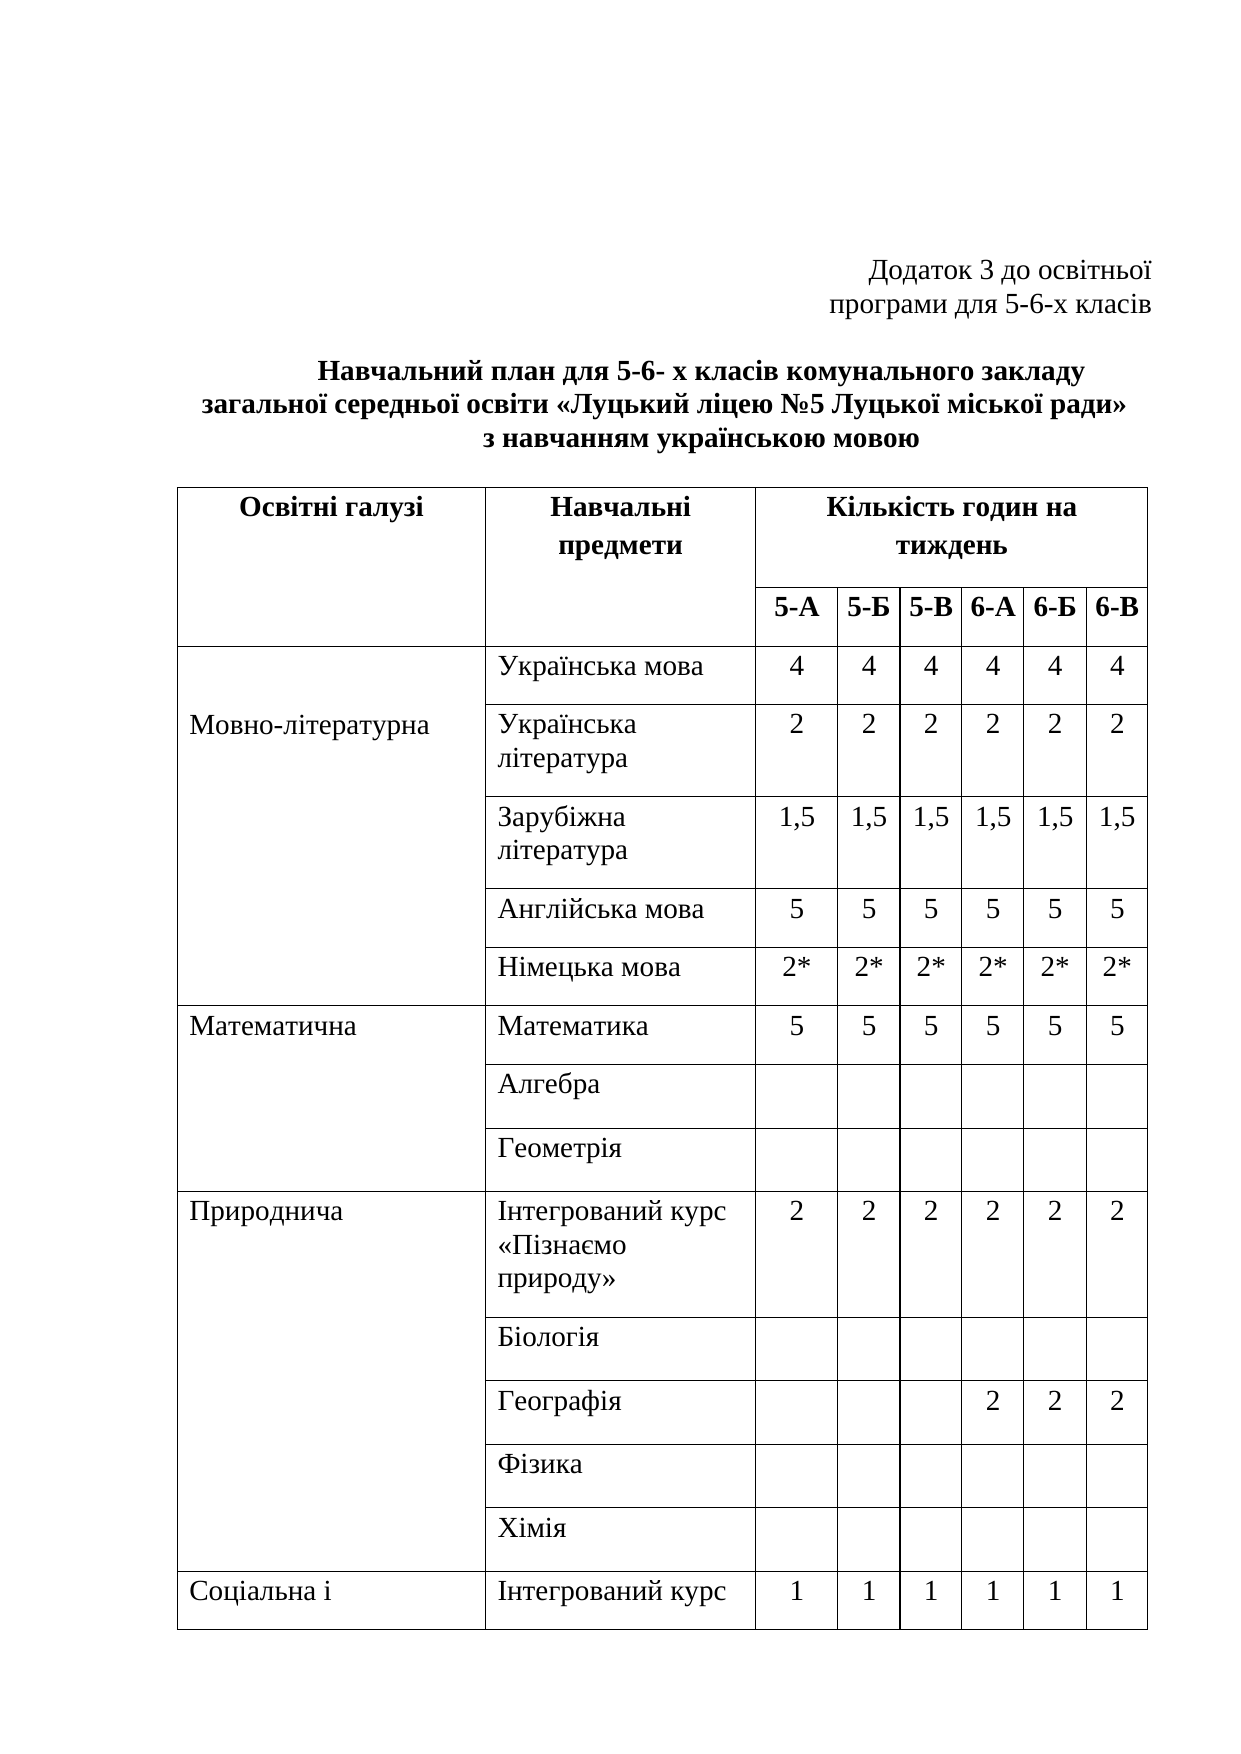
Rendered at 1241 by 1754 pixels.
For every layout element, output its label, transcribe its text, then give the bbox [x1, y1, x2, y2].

table_cell 2 [1024, 1381, 1086, 1444]
table_cell 1 [1024, 1572, 1086, 1629]
table_cell [962, 1318, 1023, 1380]
table_cell [962, 1065, 1023, 1127]
table_cell 1 [838, 1572, 899, 1629]
table_cell Біологія [486, 1318, 755, 1380]
table_cell 2* [901, 948, 961, 1005]
table_cell Алгебра [486, 1065, 755, 1127]
table_cell [756, 1508, 837, 1571]
table_header Навчальні предмети [486, 488, 755, 646]
table_cell 1,5 [1024, 797, 1086, 888]
table_cell Природнича [178, 1192, 485, 1571]
table_header Освітні галузі [178, 488, 485, 646]
table_cell [756, 1065, 837, 1127]
table_cell [1087, 1318, 1147, 1380]
table_cell Географія [486, 1381, 755, 1444]
table_cell 6-А [962, 588, 1023, 646]
table_cell Математична [178, 1006, 485, 1191]
table_cell Мовно-літературна [178, 647, 485, 1005]
table_cell [962, 1129, 1023, 1191]
table_cell 2 [1087, 1381, 1147, 1444]
table_cell 5 [962, 1006, 1023, 1064]
table_cell 2 [1024, 705, 1086, 796]
table_cell [838, 1129, 899, 1191]
table_cell 5 [1024, 1006, 1086, 1064]
table_cell [838, 1508, 899, 1571]
table_cell Геометрія [486, 1129, 755, 1191]
table_cell 4 [1024, 647, 1086, 704]
table_cell [1087, 1445, 1147, 1507]
table_cell [1024, 1318, 1086, 1380]
table_cell 5 [962, 889, 1023, 947]
table_cell [756, 1381, 837, 1444]
table_cell 1,5 [1087, 797, 1147, 888]
table_cell 1 [962, 1572, 1023, 1629]
table_cell [838, 1065, 899, 1127]
table_cell 2 [1087, 1192, 1147, 1317]
table_cell 2 [756, 705, 837, 796]
table_cell Українська мова [486, 647, 755, 704]
text з навчанням українською мовою [177, 420, 1152, 453]
table_cell 2* [838, 948, 899, 1005]
table_cell [756, 1129, 837, 1191]
table_cell 2 [756, 1192, 837, 1317]
table_cell 5 [901, 1006, 961, 1064]
table_cell 2* [962, 948, 1023, 1005]
text Навчальний план для 5-6- х класів комунального закладу загальної середньої освіти «Луцький ліцею №5 Луцької міської ради» [177, 353, 1152, 420]
table_cell 5 [838, 889, 899, 947]
table_cell 2 [962, 705, 1023, 796]
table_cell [178, 1572, 485, 1629]
table_cell 1,5 [756, 797, 837, 888]
table_cell 2 [838, 705, 899, 796]
table_header Кількість годин на тиждень [756, 488, 1147, 587]
table_cell 5 [838, 1006, 899, 1064]
table_cell [838, 1445, 899, 1507]
table_cell 2* [756, 948, 837, 1005]
table_cell Німецька мова [486, 948, 755, 1005]
table_cell [838, 1318, 899, 1380]
table_cell [756, 1445, 837, 1507]
table_cell [962, 1508, 1023, 1571]
table_cell Інтегрований курс «Пізнаємо природу» [486, 1192, 755, 1317]
table_cell 5 [756, 889, 837, 947]
table_cell 5 [1087, 889, 1147, 947]
table_cell 5 [1087, 1006, 1147, 1064]
table_cell [901, 1381, 961, 1444]
table_cell 5-А [756, 588, 837, 646]
table_cell Фізика [486, 1445, 755, 1507]
table_cell 2 [901, 1192, 961, 1317]
table_cell 2 [1087, 705, 1147, 796]
table_cell Математика [486, 1006, 755, 1064]
table_cell 1 [1087, 1572, 1147, 1629]
table_cell [901, 1445, 961, 1507]
table_cell [1024, 1129, 1086, 1191]
table_cell Хімія [486, 1508, 755, 1571]
table_cell 1,5 [901, 797, 961, 888]
table_cell 1 [901, 1572, 961, 1629]
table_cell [486, 1572, 755, 1629]
table_cell Англійська мова [486, 889, 755, 947]
table_cell [1087, 1129, 1147, 1191]
table_cell 5 [1024, 889, 1086, 947]
table_cell [838, 1381, 899, 1444]
table_cell 5 [756, 1006, 837, 1064]
table_cell 2 [901, 705, 961, 796]
table_cell [1024, 1508, 1086, 1571]
table_cell [962, 1445, 1023, 1507]
table_cell 2* [1024, 948, 1086, 1005]
table_cell [901, 1508, 961, 1571]
table_cell 2 [838, 1192, 899, 1317]
table_cell 4 [901, 647, 961, 704]
table_cell [1024, 1065, 1086, 1127]
table_cell [1087, 1065, 1147, 1127]
table_cell [1024, 1445, 1086, 1507]
table_cell Зарубіжна література [486, 797, 755, 888]
table_cell 4 [1087, 647, 1147, 704]
table_cell 2 [1024, 1192, 1086, 1317]
table_cell 6-Б [1024, 588, 1086, 646]
table_cell 1,5 [962, 797, 1023, 888]
table_cell 1 [756, 1572, 837, 1629]
table_cell [901, 1129, 961, 1191]
table_cell 5-В [901, 588, 961, 646]
table_cell 4 [756, 647, 837, 704]
table_cell 5-Б [838, 588, 899, 646]
table_cell 4 [838, 647, 899, 704]
table_cell 6-В [1087, 588, 1147, 646]
table_cell [756, 1318, 837, 1380]
table_cell 2* [1087, 948, 1147, 1005]
table_cell [1087, 1508, 1147, 1571]
table_cell 2 [962, 1192, 1023, 1317]
table_cell 1,5 [838, 797, 899, 888]
text Додаток 3 до освітньої програми для 5-6-х класів [768, 252, 1152, 319]
table_cell [901, 1065, 961, 1127]
table_cell 4 [962, 647, 1023, 704]
table_cell Українська література [486, 705, 755, 796]
table_cell [901, 1318, 961, 1380]
table_cell 2 [962, 1381, 1023, 1444]
table_cell 5 [901, 889, 961, 947]
